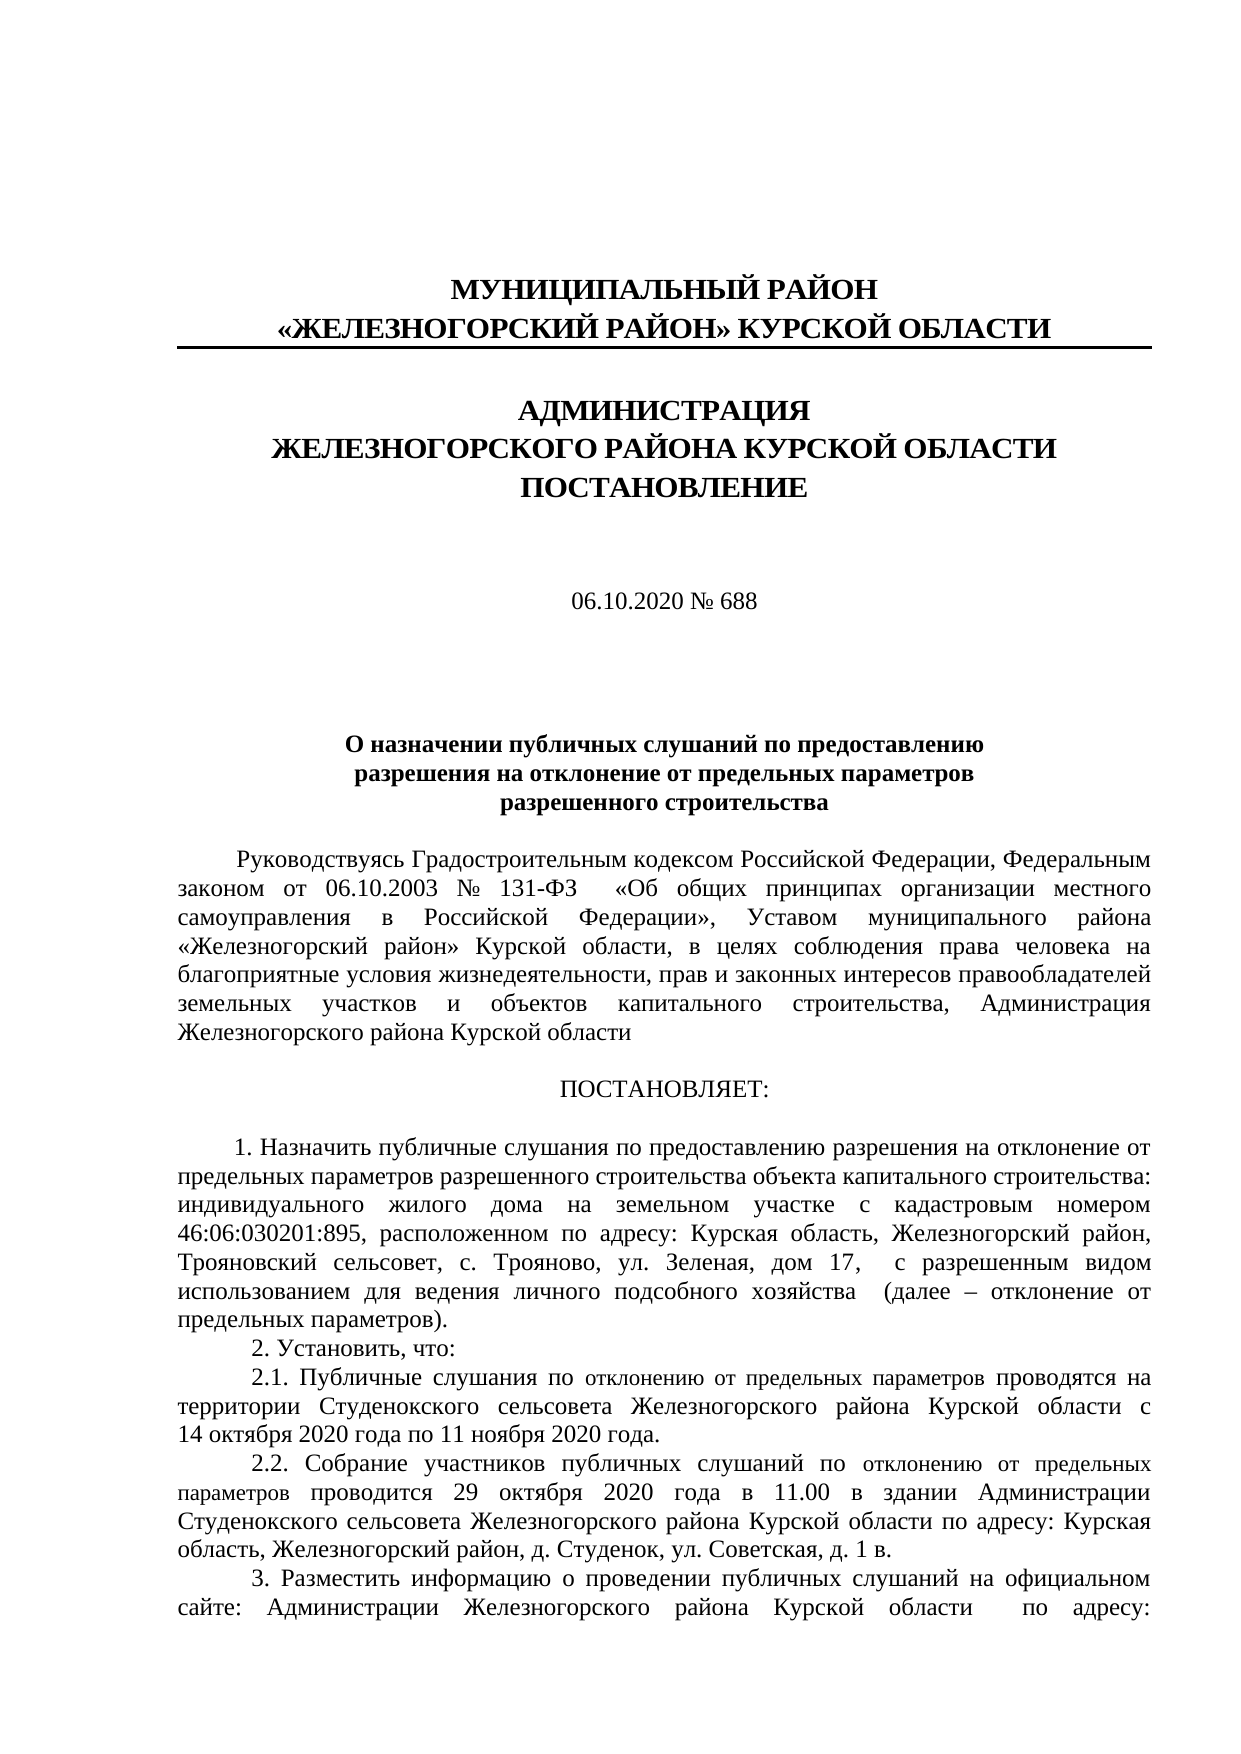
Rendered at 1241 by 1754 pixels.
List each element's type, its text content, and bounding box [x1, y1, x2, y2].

text «ЖЕЛЕЗНОГОРСКИЙ РАЙОН» КУРСКОЙ ОБЛАСТИ [177, 311, 1152, 346]
text 2. Установить, что: [177, 1333, 1152, 1362]
text разрешенного строительства [177, 787, 1152, 816]
text разрешения на отклонение от предельных параметров [177, 758, 1152, 787]
text О назначении публичных слушаний по предоставлению [177, 729, 1152, 758]
text ЖЕЛЕЗНОГОРСКОГО РАЙОНА КУРСКОЙ ОБЛАСТИ [177, 432, 1152, 465]
text 1. Назначить публичные слушания по предоставлению разрешения на отклонение от предельных параметров разрешенного строительства объекта капитального строительства: индивидуального жилого дома на земельном участке с кадастровым номером 46:06:030201:895, расположенном по адресу: Курская область, Железногорский район, Трояновский сельсовет, с. Трояново, ул. Зеленая, дом 17, с разрешенным видом использованием для ведения личного подсобного хозяйства (далее – отклонение от предельных параметров). [177, 1132, 1152, 1333]
text АДМИНИСТРАЦИЯ [177, 393, 1152, 427]
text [177, 1563, 1152, 1621]
text МУНИЦИПАЛЬНЫЙ РАЙОН [177, 272, 1152, 306]
text Руководствуясь Градостроительным кодексом Российской Федерации, Федеральным законом от 06.10.2003 № 131-ФЗ «Об общих принципах организации местного самоуправления в Российской Федерации», Уставом муниципального района «Железногорский район» Курской области, в целях соблюдения права человека на благоприятные условия жизнедеятельности, прав и законных интересов правообладателей земельных участков и объектов капитального строительства, Администрация Железногорского района Курской области [177, 844, 1152, 1046]
text ПОСТАНОВЛЕНИЕ [177, 470, 1152, 504]
text 06.10.2020 № 688 [177, 586, 1152, 614]
text 2.2. Собрание участников публичных слушаний по отклонению от предельных параметров проводится 29 октября 2020 года в 11.00 в здании Администрации Студенокского сельсовета Железногорского района Курской области по адресу: Курская область, Железногорский район, д. Студенок, ул. Советская, д. 1 в. [177, 1448, 1152, 1563]
text 2.1. Публичные слушания по отклонению от предельных параметров проводятся на территории Студенокского сельсовета Железногорского района Курской области с 14 октября 2020 года по 11 ноября 2020 года. [177, 1362, 1152, 1448]
text ПОСТАНОВЛЯЕТ: [177, 1074, 1152, 1103]
